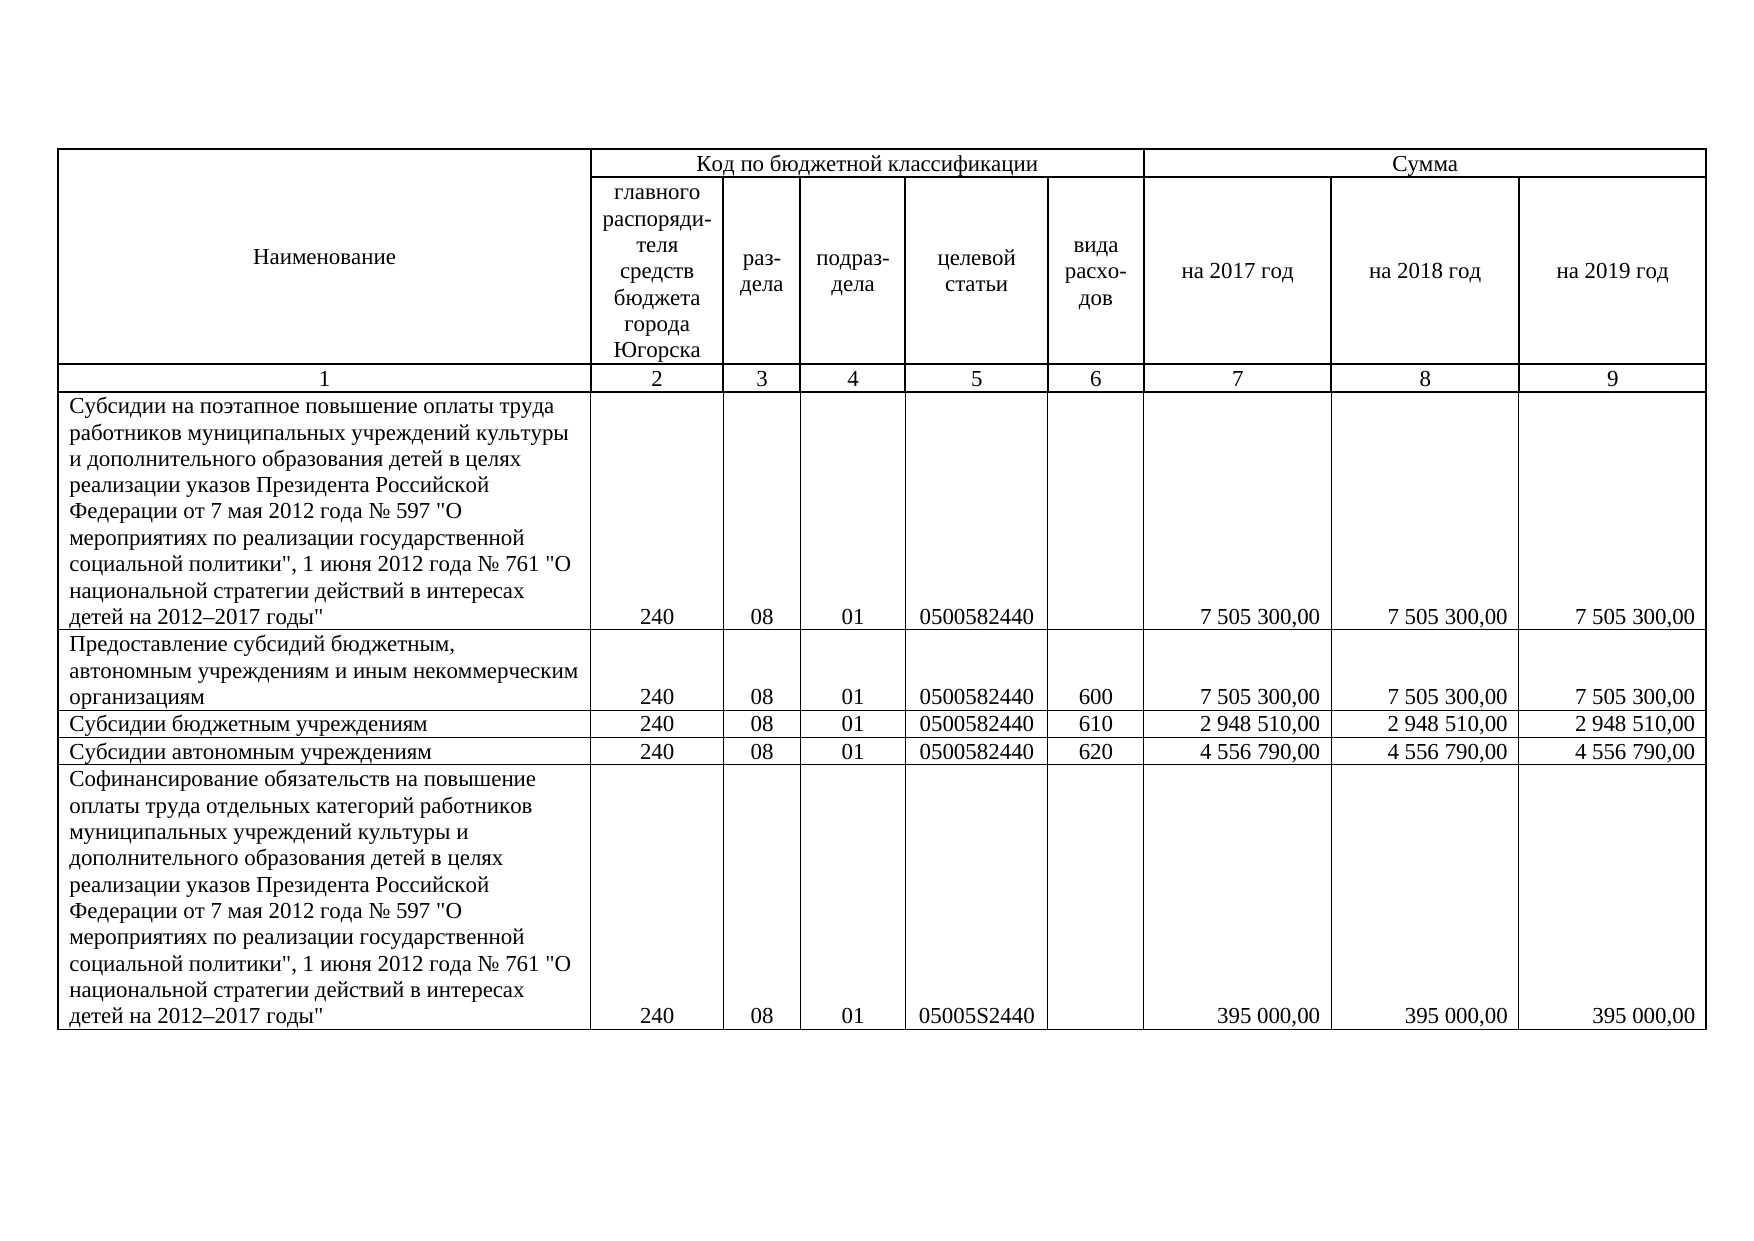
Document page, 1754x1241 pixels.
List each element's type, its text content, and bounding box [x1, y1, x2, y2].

table_cell 3 [724, 365, 799, 391]
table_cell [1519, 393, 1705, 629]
table_cell 1 [59, 365, 590, 391]
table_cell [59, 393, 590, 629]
table_cell 5 [906, 365, 1047, 391]
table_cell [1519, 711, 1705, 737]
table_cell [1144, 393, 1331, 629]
table_cell 2 [592, 365, 722, 391]
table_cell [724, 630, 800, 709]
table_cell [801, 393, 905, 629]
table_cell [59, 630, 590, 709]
table_cell на 2017 год [1145, 178, 1330, 363]
table_header Наименование [59, 150, 590, 363]
table_header Сумма [1145, 150, 1705, 176]
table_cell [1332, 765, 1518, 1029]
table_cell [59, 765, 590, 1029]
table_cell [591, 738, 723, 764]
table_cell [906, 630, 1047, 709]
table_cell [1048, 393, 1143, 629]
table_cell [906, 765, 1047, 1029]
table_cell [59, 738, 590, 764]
table_cell 7 [1145, 365, 1330, 391]
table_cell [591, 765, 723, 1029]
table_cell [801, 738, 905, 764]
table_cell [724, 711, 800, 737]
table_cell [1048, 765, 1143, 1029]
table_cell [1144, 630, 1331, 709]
table_cell целевой статьи [906, 178, 1047, 363]
table_cell 9 [1520, 365, 1705, 391]
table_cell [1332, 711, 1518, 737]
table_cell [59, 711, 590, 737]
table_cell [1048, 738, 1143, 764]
table_cell 8 [1332, 365, 1518, 391]
table_cell главного распоряди-теля средств бюджета города Югорска [592, 178, 722, 363]
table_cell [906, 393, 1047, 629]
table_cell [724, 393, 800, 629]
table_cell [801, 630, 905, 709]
table_cell раз-дела [724, 178, 799, 363]
table_cell вида расхо-дов [1049, 178, 1143, 363]
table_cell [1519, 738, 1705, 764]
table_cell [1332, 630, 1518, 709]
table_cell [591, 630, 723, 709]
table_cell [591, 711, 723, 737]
table_header Код по бюджетной классификации [592, 150, 1143, 176]
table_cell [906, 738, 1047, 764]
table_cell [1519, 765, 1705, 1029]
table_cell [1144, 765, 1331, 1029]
table_cell на 2019 год [1520, 178, 1705, 363]
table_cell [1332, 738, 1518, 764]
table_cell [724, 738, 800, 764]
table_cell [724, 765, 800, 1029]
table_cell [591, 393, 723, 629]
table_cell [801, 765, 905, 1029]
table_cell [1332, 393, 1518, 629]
table_cell 6 [1049, 365, 1143, 391]
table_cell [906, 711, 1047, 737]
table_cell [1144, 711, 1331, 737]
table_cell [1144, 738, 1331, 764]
table_cell на 2018 год [1332, 178, 1518, 363]
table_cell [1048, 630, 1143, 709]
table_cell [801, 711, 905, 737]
table_cell 4 [801, 365, 904, 391]
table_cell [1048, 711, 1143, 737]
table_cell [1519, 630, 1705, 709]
table_cell подраз-дела [801, 178, 904, 363]
